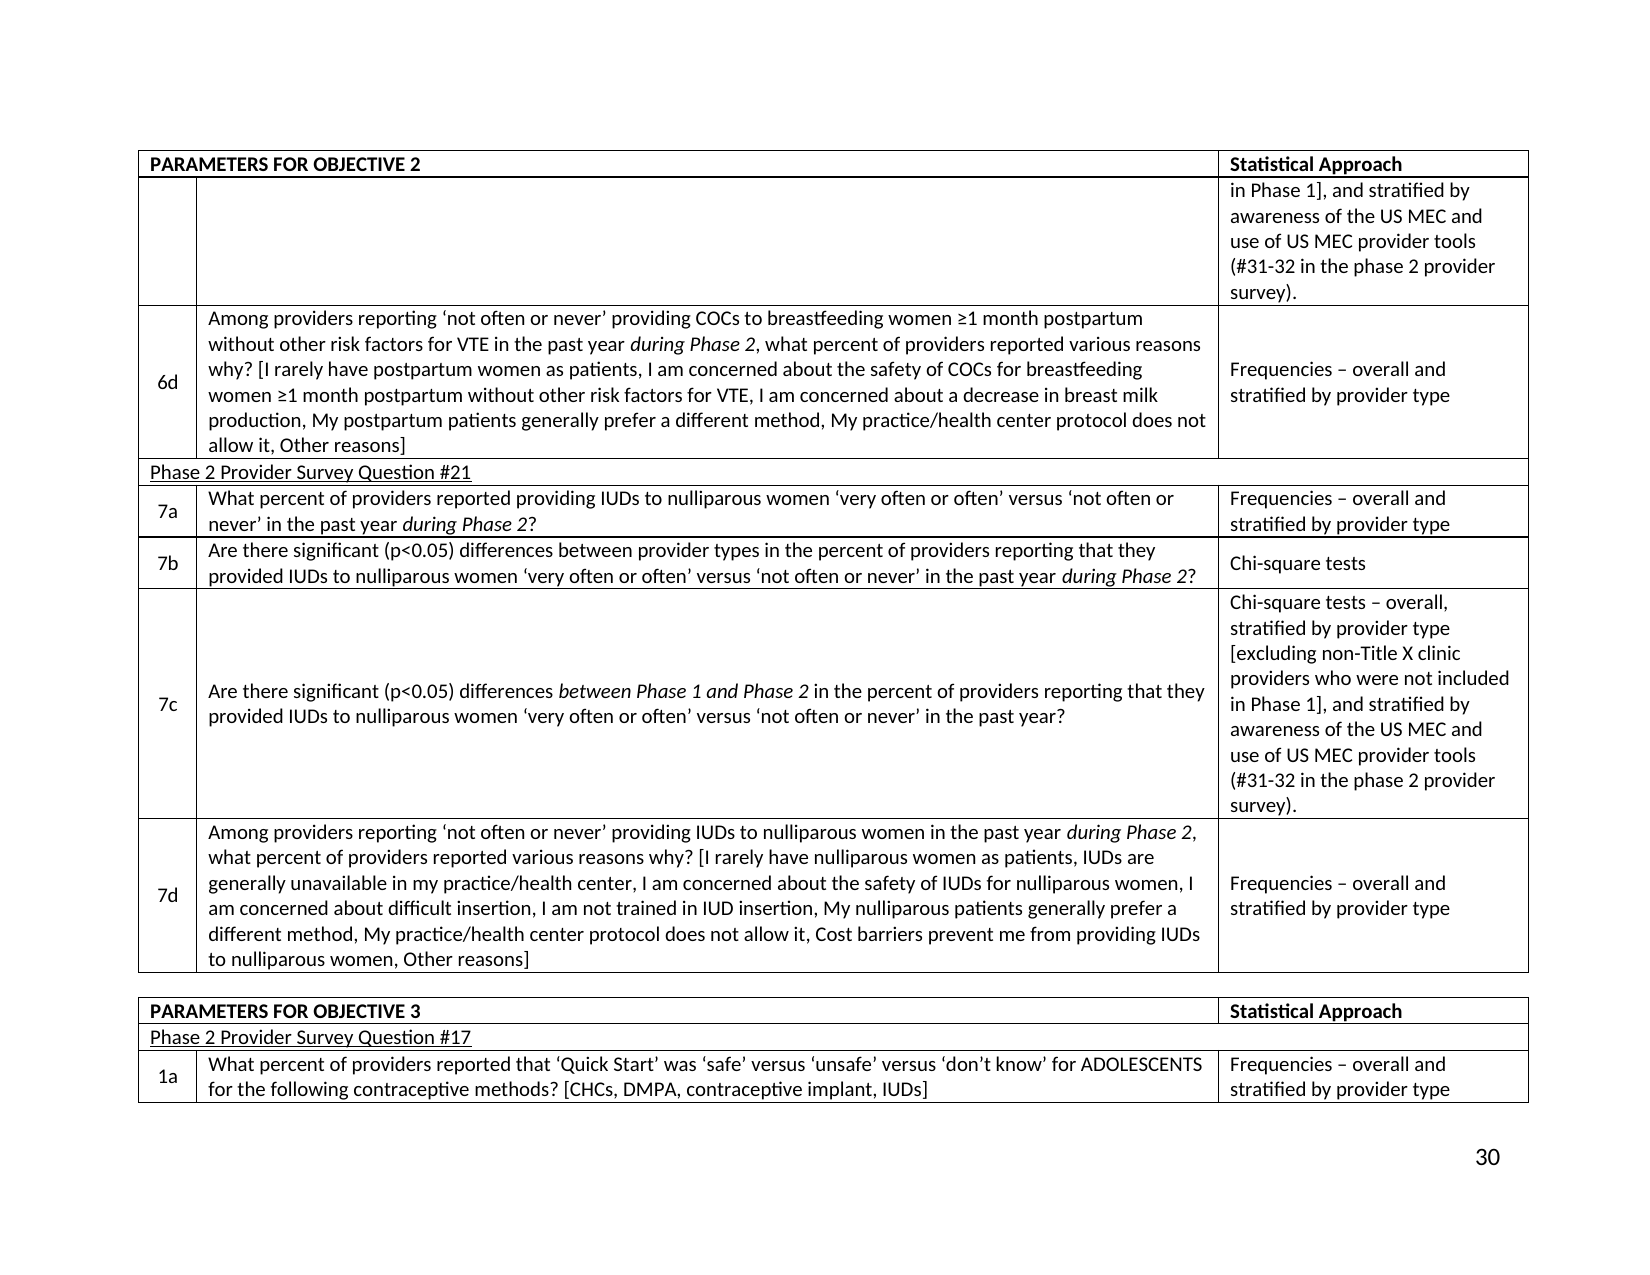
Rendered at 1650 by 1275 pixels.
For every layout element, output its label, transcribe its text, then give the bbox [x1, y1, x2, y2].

table_cell Frequencies – overall and stratified by provider type [1219, 486, 1528, 536]
table_cell Are there significant (p<0.05) differences between Phase 1 and Phase 2 in the percent of providers reporting that they provided IUDs to nulliparous women ‘very often or often’ versus ‘not often or never’ in the past year? [197, 589, 1218, 818]
table_header Statistical Approach [1219, 151, 1528, 176]
table_header PARAMETERS FOR OBJECTIVE 3 [139, 998, 1218, 1023]
table_cell Are there significant (p<0.05) differences between provider types in the percent of providers reporting that they provided IUDs to nulliparous women ‘very often or often’ versus ‘not often or never’ in the past year during Phase 2? [197, 538, 1218, 588]
table_cell 7a [139, 486, 196, 536]
table_cell Phase 2 Provider Survey Question #21 [139, 459, 1528, 484]
table_cell 1a [139, 1051, 196, 1102]
table_cell 7b [139, 538, 196, 588]
table_cell Chi-square tests [1219, 538, 1528, 588]
table_cell What percent of providers reported providing IUDs to nulliparous women ‘very often or often’ versus ‘not often or never’ in the past year during Phase 2? [197, 486, 1218, 536]
table_cell 7d [139, 819, 196, 972]
table_cell 7c [139, 589, 196, 818]
table_cell Frequencies – overall and stratified by provider type [1219, 306, 1528, 458]
table_cell Among providers reporting ‘not often or never’ providing COCs to breastfeeding women ≥1 month postpartum without other risk factors for VTE in the past year during Phase 2, what percent of providers reported various reasons why? [I rarely have postpartum women as patients, I am concerned about the safety of COCs for breastfeeding women ≥1 month postpartum without other risk factors for VTE, I am concerned about a decrease in breast milk production, My postpartum patients generally prefer a different method, My practice/health center protocol does not allow it, Other reasons] [197, 306, 1218, 458]
table_cell 6d [139, 306, 196, 458]
table_cell Among providers reporting ‘not often or never’ providing IUDs to nulliparous women in the past year during Phase 2, what percent of providers reported various reasons why? [I rarely have nulliparous women as patients, IUDs are generally unavailable in my practice/health center, I am concerned about the safety of IUDs for nulliparous women, I am concerned about difficult insertion, I am not trained in IUD insertion, My nulliparous patients generally prefer a different method, My practice/health center protocol does not allow it, Cost barriers prevent me from providing IUDs to nulliparous women, Other reasons] [197, 819, 1218, 972]
table_header PARAMETERS FOR OBJECTIVE 2 [139, 151, 1218, 176]
table_cell 6c [139, 178, 196, 304]
table_cell Phase 2 Provider Survey Question #17 [139, 1024, 1528, 1050]
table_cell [197, 178, 1218, 304]
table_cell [1219, 178, 1528, 304]
table_cell Frequencies – overall and stratified by provider type [1219, 819, 1528, 972]
table_cell What percent of providers reported that ‘Quick Start’ was ‘safe’ versus ‘unsafe’ versus ‘don’t know’ for ADOLESCENTS for the following contraceptive methods? [CHCs, DMPA, contraceptive implant, IUDs] [197, 1051, 1218, 1102]
table_header Statistical Approach [1219, 998, 1528, 1023]
table_cell Frequencies – overall and stratified by provider type [1219, 1051, 1528, 1102]
